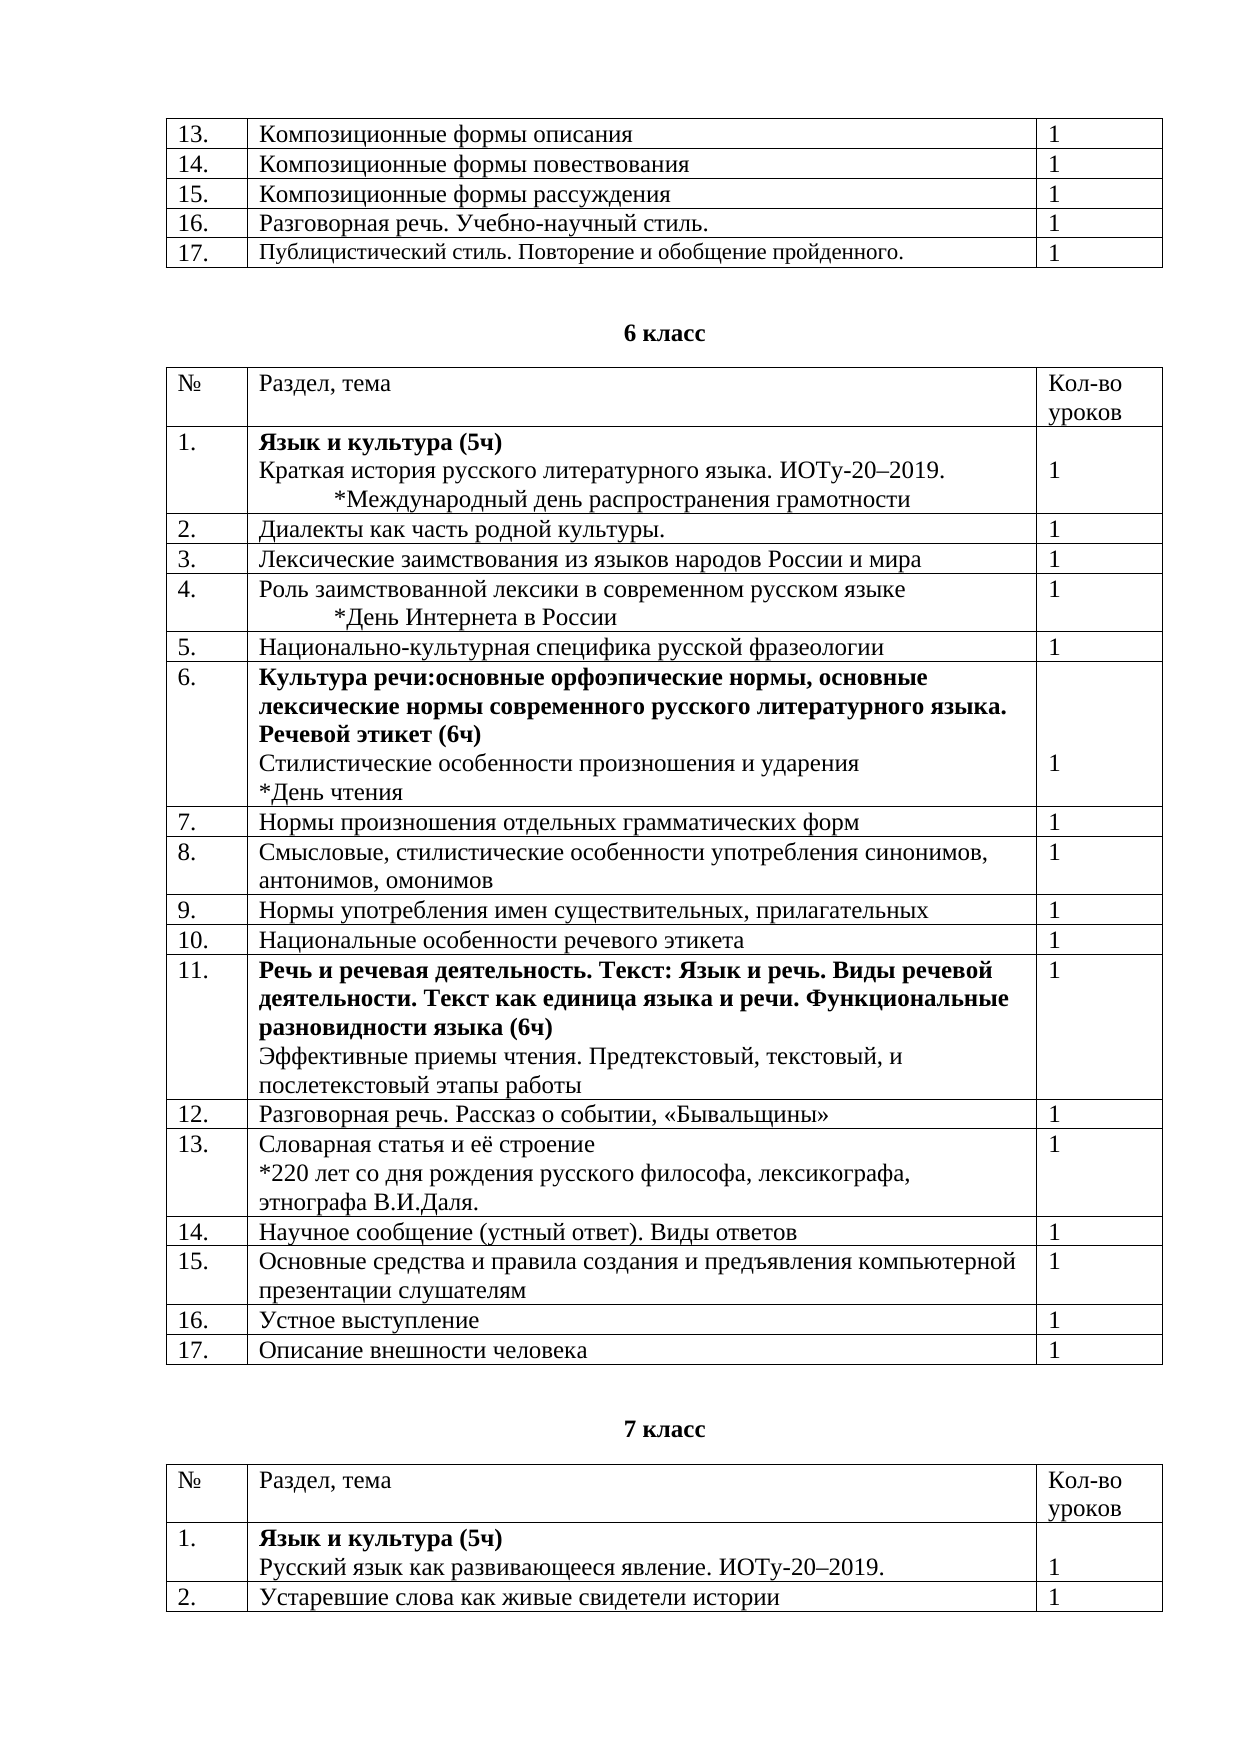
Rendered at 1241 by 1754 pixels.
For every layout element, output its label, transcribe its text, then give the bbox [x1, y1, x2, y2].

table_cell Лексические заимствования из языков народов России и мира [248, 544, 1036, 573]
table_cell 1 [1037, 238, 1162, 267]
table_header Раздел, тема [248, 1465, 1036, 1522]
table_header Раздел, тема [248, 368, 1036, 426]
table_cell Композиционные формы описания [248, 119, 1036, 148]
table_cell 1 [1037, 925, 1162, 954]
table_cell 1 [1037, 209, 1162, 237]
table_cell [167, 574, 247, 631]
table_header № [167, 368, 247, 426]
table_cell Национально-культурная специфика русской фразеологии [248, 632, 1036, 661]
table_cell 1 [1037, 632, 1162, 661]
table_cell 1 [1037, 662, 1162, 806]
table_cell [167, 179, 247, 207]
table_cell 1 [1037, 514, 1162, 543]
table_cell 1 [1037, 1246, 1162, 1304]
table_header Кол-во уроков [1037, 1465, 1162, 1522]
table_cell Нормы употребления имен существительных, прилагательных [248, 895, 1036, 924]
table_header Кол-во уроков [1037, 368, 1162, 426]
table_cell [167, 1217, 247, 1245]
table_cell Устное выступление [248, 1305, 1036, 1334]
table_cell Устаревшие слова как живые свидетели истории [248, 1582, 1036, 1611]
table_cell 1 [1037, 179, 1162, 207]
table_cell 1 [1037, 895, 1162, 924]
table_cell [167, 807, 247, 836]
table_cell [167, 427, 247, 513]
table_cell [167, 209, 247, 237]
table_cell Смысловые, стилистические особенности употребления синонимов, антонимов, омонимов [248, 837, 1036, 894]
table_cell 1 [1037, 807, 1162, 836]
table_cell 1 [1037, 1217, 1162, 1245]
table_cell Нормы произношения отдельных грамматических форм [248, 807, 1036, 836]
table_cell [167, 895, 247, 924]
table_cell [167, 149, 247, 178]
table_cell Диалекты как часть родной культуры. [248, 514, 1036, 543]
table_cell Публицистический стиль. Повторение и обобщение пройденного. [248, 238, 1036, 267]
table_cell [167, 925, 247, 954]
table_cell Композиционные формы рассуждения [248, 179, 1036, 207]
table_cell [167, 1129, 247, 1216]
table_cell [167, 1523, 247, 1581]
table_cell 1 [1037, 1129, 1162, 1216]
table_cell [167, 238, 247, 267]
table_cell 1 [1037, 1523, 1162, 1581]
table_cell 1 [1037, 1335, 1162, 1363]
table_cell [167, 1100, 247, 1128]
table_cell Национальные особенности речевого этикета [248, 925, 1036, 954]
table_cell Словарная статья и её строение *220 лет со дня рождения русского философа, лексикографа, этнографа В.И.Даля. [248, 1129, 1036, 1216]
table_cell [167, 1246, 247, 1304]
table_cell [167, 544, 247, 573]
table_cell 1 [1037, 574, 1162, 631]
table_cell Основные средства и правила создания и предъявления компьютерной презентации слушателям [248, 1246, 1036, 1304]
table_cell Научное сообщение (устный ответ). Виды ответов [248, 1217, 1036, 1245]
table_cell [167, 837, 247, 894]
table_cell [167, 632, 247, 661]
text 6 класс [177, 318, 1152, 346]
table_cell [167, 1305, 247, 1334]
table_cell [167, 1335, 247, 1363]
table_cell [167, 514, 247, 543]
table_cell 1 [1037, 427, 1162, 513]
table_cell Композиционные формы повествования [248, 149, 1036, 178]
table_cell 1 [1037, 149, 1162, 178]
table_cell 1 [1037, 955, 1162, 1098]
table_cell Язык и культура (5ч) Краткая история русского литературного языка. ИОТу-20–2019. *Международный день распространения грамотности [248, 427, 1036, 513]
table_cell Разговорная речь. Учебно-научный стиль. [248, 209, 1036, 237]
table_header № [167, 1465, 247, 1522]
table_cell [167, 1582, 247, 1611]
table_cell 1 [1037, 119, 1162, 148]
text 7 класс [177, 1414, 1152, 1443]
table_cell 1 [1037, 544, 1162, 573]
table_cell Культура речи:основные орфоэпические нормы, основные лексические нормы современного русского литературного языка. Речевой этикет (6ч) Стилистические особенности произношения и ударения *День чтения [248, 662, 1036, 806]
table_cell 1 [1037, 1582, 1162, 1611]
table_cell 1 [1037, 837, 1162, 894]
table_cell Язык и культура (5ч) Русский язык как развивающееся явление. ИОТу-20–2019. [248, 1523, 1036, 1581]
table_cell Речь и речевая деятельность. Текст: Язык и речь. Виды речевой деятельности. Текст как единица языка и речи. Функциональные разновидности языка (6ч) Эффективные приемы чтения. Предтекстовый, текстовый, и послетекстовый этапы работы [248, 955, 1036, 1098]
table_cell [167, 119, 247, 148]
table_cell Описание внешности человека [248, 1335, 1036, 1363]
table_cell [167, 955, 247, 1098]
table_cell Роль заимствованной лексики в современном русском языке *День Интернета в России [248, 574, 1036, 631]
table_cell Разговорная речь. Рассказ о событии, «Бывальщины» [248, 1100, 1036, 1128]
table_cell [167, 662, 247, 806]
table_cell 1 [1037, 1305, 1162, 1334]
table_cell 1 [1037, 1100, 1162, 1128]
